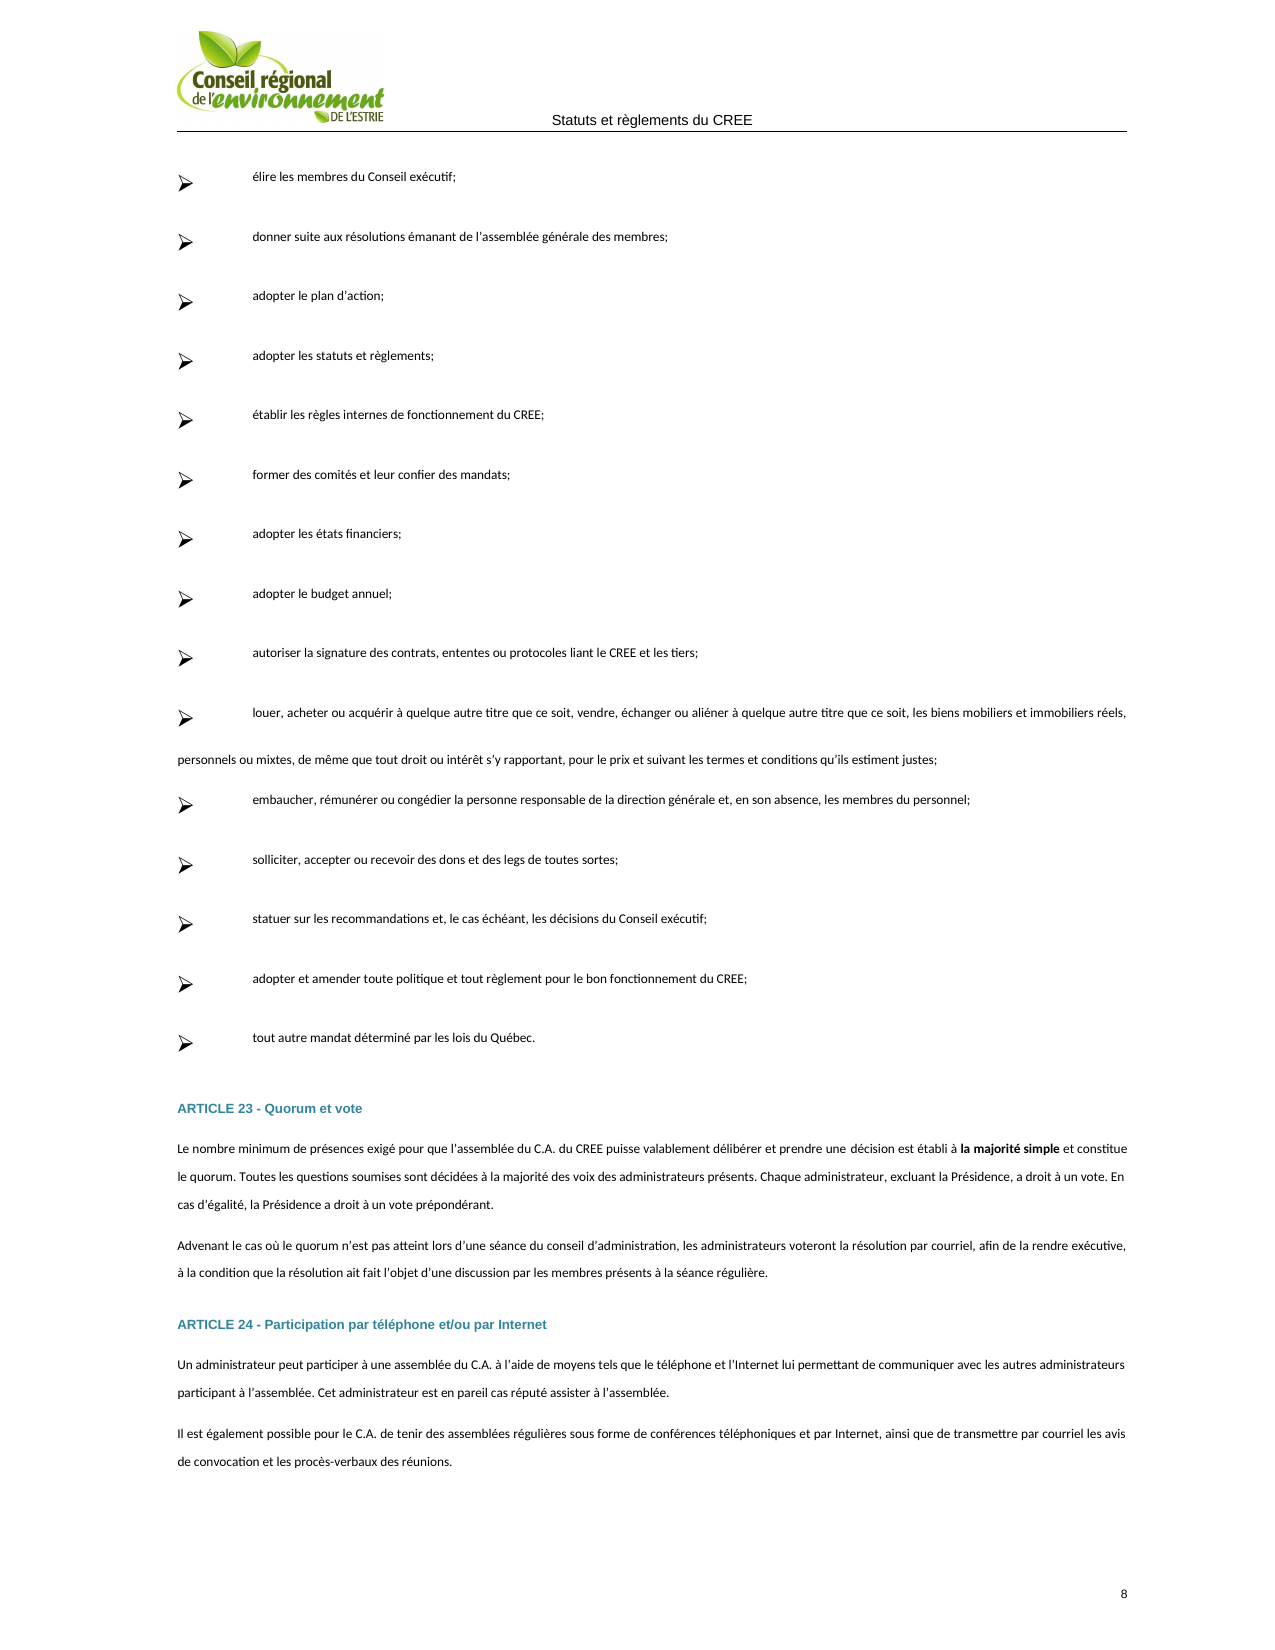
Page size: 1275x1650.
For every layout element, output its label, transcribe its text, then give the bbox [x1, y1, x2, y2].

text Le nombre minimum de présences exigé pour que l’assemblée du C.A. du CREE puisse valablement délibérer et prendre une décision est établi à la majorité simple et constitue le quorum. Toutes les questions soumises sont décidées à la majorité des voix des administrateurs présents. Chaque administrateur, excluant la Présidence, a droit à un vote. En cas d’égalité, la Présidence a droit à un vote prépondérant. [177, 1128, 1127, 1213]
list embaucher, rémunérer ou congédier la personne responsable de la direction générale et, en son absence, les membres du personnel; [177, 780, 1127, 827]
list adopter les statuts et règlements; [177, 335, 1127, 382]
list adopter le plan d’action; [177, 276, 1127, 323]
list tout autre mandat déterminé par les lois du Québec. [177, 1018, 1127, 1065]
text Advenant le cas où le quorum n’est pas atteint lors d’une séance du conseil d’administration, les administrateurs voteront la résolution par courriel, afin de la rendre exécutive, à la condition que la résolution ait fait l’objet d’une discussion par les membres présents à la séance régulière. [177, 1225, 1127, 1281]
picture [175, 30, 386, 124]
text ARTICLE 24 - Participation par téléphone et/ou par Internet [177, 1306, 1127, 1332]
list adopter le budget annuel; [177, 573, 1127, 620]
list donner suite aux résolutions émanant de l’assemblée générale des membres; [177, 216, 1127, 263]
list établir les règles internes de fonctionnement du CREE; [177, 395, 1127, 442]
text Il est également possible pour le C.A. de tenir des assemblées régulières sous forme de conférences téléphoniques et par Internet, ainsi que de transmettre par courriel les avis de convocation et les procès-verbaux des réunions. [177, 1413, 1127, 1469]
list adopter et amender toute politique et tout règlement pour le bon fonctionnement du CREE; [177, 958, 1127, 1005]
list élire les membres du Conseil exécutif; [177, 157, 1127, 204]
list solliciter, accepter ou recevoir des dons et des legs de toutes sortes; [177, 839, 1127, 886]
list former des comités et leur confier des mandats; [177, 454, 1127, 501]
text ARTICLE 23 - Quorum et vote [177, 1090, 1127, 1116]
list louer, acheter ou acquérir à quelque autre titre que ce soit, vendre, échanger ou aliéner à quelque autre titre que ce soit, les biens mobiliers et immobiliers réels, personnels ou mixtes, de même que tout droit ou intérêt s’y rapportant, pour le prix et suivant les termes et conditions qu’ils estiment justes; [177, 692, 1127, 767]
list autoriser la signature des contrats, ententes ou protocoles liant le CREE et les tiers; [177, 633, 1127, 680]
list adopter les états financiers; [177, 514, 1127, 561]
text Un administrateur peut participer à une assemblée du C.A. à l’aide de moyens tels que le téléphone et l’Internet lui permettant de communiquer avec les autres administrateurs participant à l’assemblée. Cet administrateur est en pareil cas réputé assister à l’assemblée. [177, 1345, 1127, 1401]
list statuer sur les recommandations et, le cas échéant, les décisions du Conseil exécutif; [177, 899, 1127, 946]
